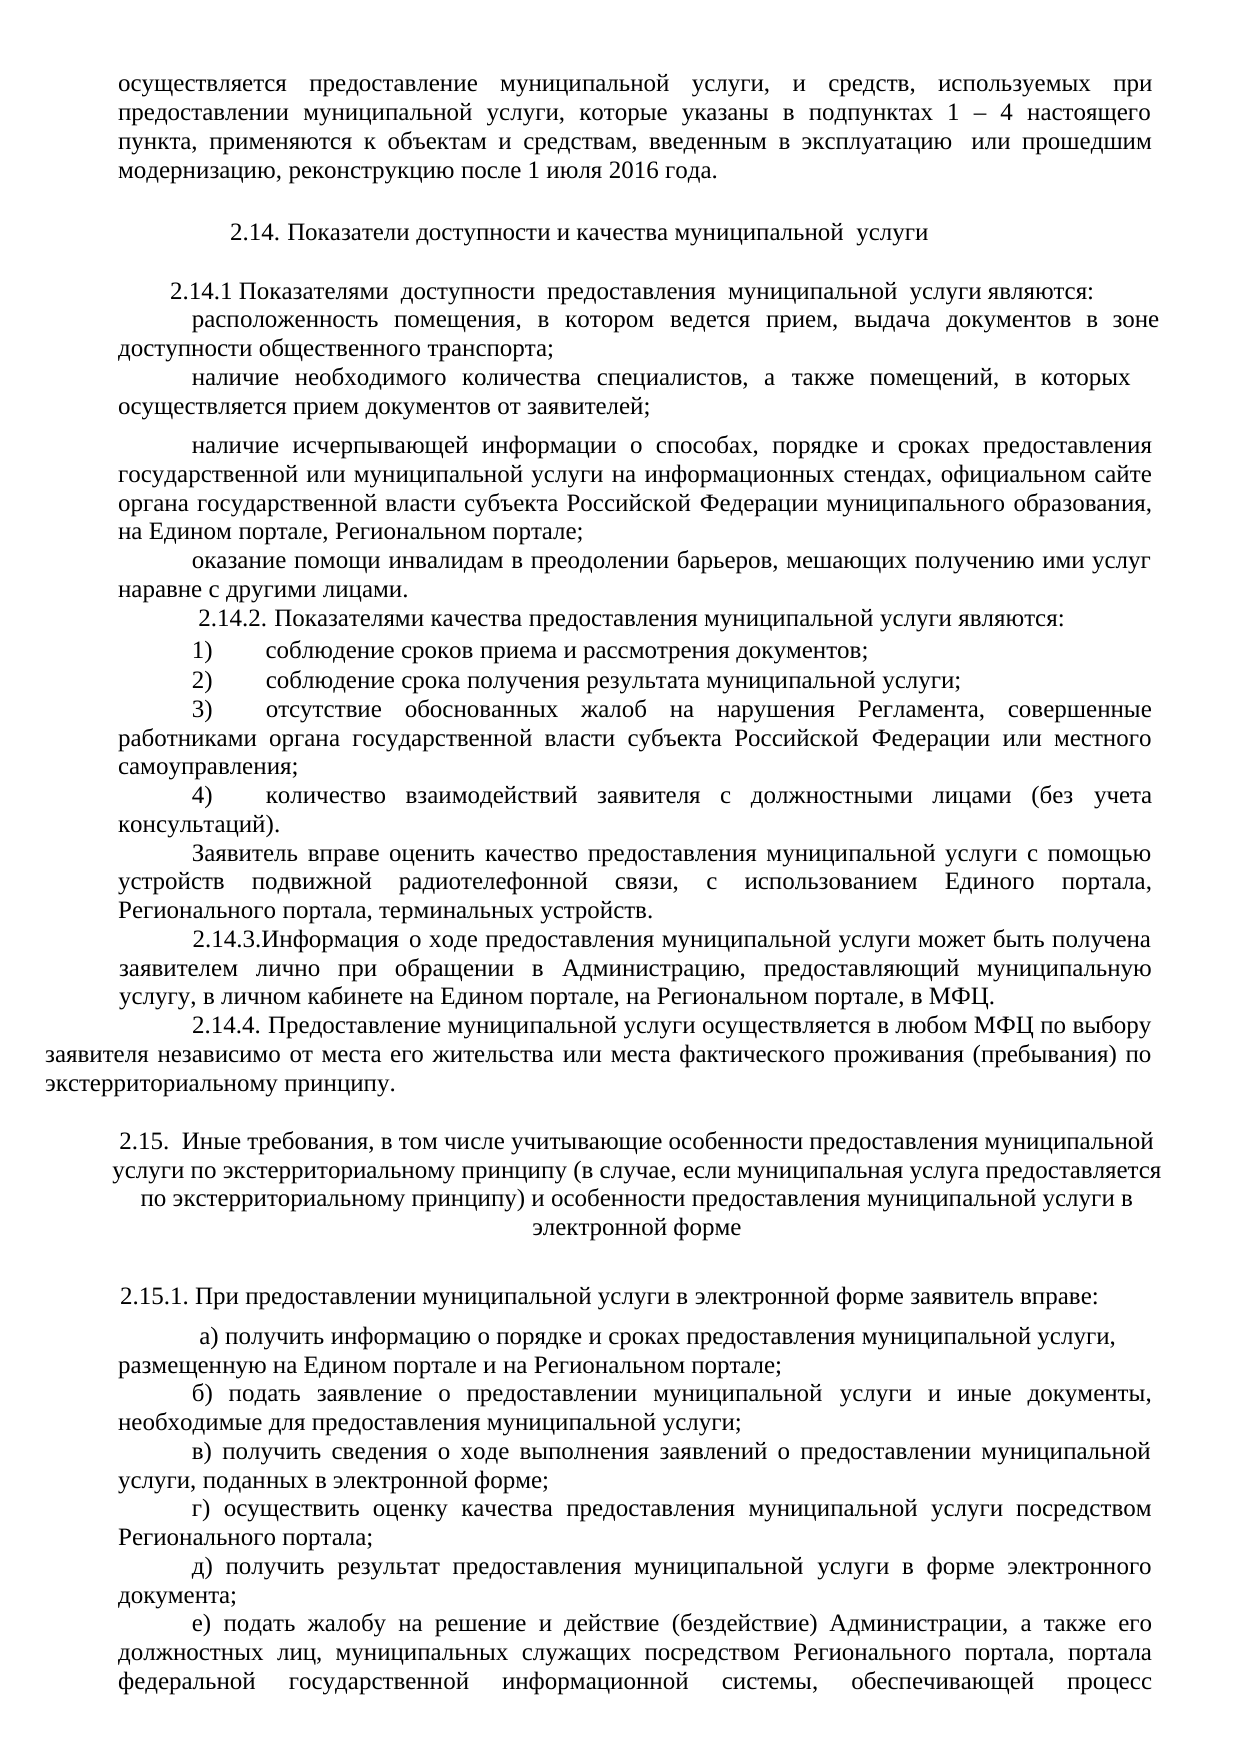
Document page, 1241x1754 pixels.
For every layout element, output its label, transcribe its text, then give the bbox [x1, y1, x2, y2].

text наличие исчерпывающей информации о способах, порядке и сроках предоставления государственной или муниципальной услуги на информационных стендах, официальном сайте органа государственной власти субъекта Российской Федерации муниципального образования, на Едином портале, Региональном портале; [118, 430, 1152, 545]
list количество взаимодействий заявителя с должностными лицами (без учета консультаций). [118, 780, 1152, 838]
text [118, 68, 1152, 183]
text оказание помощи инвалидам в преодолении барьеров, мешающих получению ими услуг наравне с другими лицами. [118, 545, 1151, 603]
list соблюдение сроков приема и рассмотрения документов; [192, 632, 1169, 665]
text наличие необходимого количества специалистов, а также помещений, в которых осуществляется прием документов от заявителей; [118, 362, 1131, 419]
text 2.15. Иные требования, в том числе учитывающие особенности предоставления муниципальной услуги по экстерриториальному принципу (в случае, если муниципальная услуга предоставляется по экстерриториальному принципу) и особенности предоставления муниципальной услуги в электронной форме [104, 1126, 1169, 1241]
list отсутствие обоснованных жалоб на нарушения Регламента, совершенные работниками органа государственной власти субъекта Российской Федерации или местного самоуправления; [118, 694, 1152, 780]
list соблюдение срока получения результата муниципальной услуги; [118, 665, 1152, 694]
text Заявитель вправе оценить качество предоставления муниципальной услуги с помощью устройств подвижной радиотелефонной связи, с использованием Единого портала, Регионального портала, терминальных устройств. [118, 838, 1152, 924]
text 2.15.1. При предоставлении муниципальной услуги в электронной форме заявитель вправе: [26, 1281, 1152, 1310]
text 2.14.1 Показателями доступности предоставления муниципальной услуги являются: [45, 276, 1151, 304]
text б) подать заявление о предоставлении муниципальной услуги и иные документы, необходимые для предоставления муниципальной услуги; [118, 1378, 1152, 1436]
text в) получить сведения о ходе выполнения заявлений о предоставлении муниципальной услуги, поданных в электронной форме; [118, 1436, 1151, 1493]
text расположенность помещения, в котором ведется прием, выдача документов в зоне доступности общественного транспорта; [118, 304, 1160, 362]
text 2.14.3.Информация о ходе предоставления муниципальной услуги может быть получена заявителем лично при обращении в Администрацию, предоставляющий муниципальную услугу, в личном кабинете на Едином портале, на Региональном портале, в МФЦ. [45, 924, 1152, 1010]
text г) осуществить оценку качества предоставления муниципальной услуги посредством Регионального портала; [118, 1493, 1152, 1551]
text 2.14.2. Показателями качества предоставления муниципальной услуги являются: [45, 603, 1152, 632]
list 2.14. Показатели доступности и качества муниципальной услуги [230, 213, 1169, 247]
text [118, 1608, 1152, 1695]
text 2.14.4. Предоставление муниципальной услуги осуществляется в любом МФЦ по выбору заявителя независимо от места его жительства или места фактического проживания (пребывания) по экстерриториальному принципу. [45, 1010, 1152, 1096]
text а) получить информацию о порядке и сроках предоставления муниципальной услуги, размещенную на Едином портале и на Региональном портале; [118, 1321, 1152, 1378]
text д) получить результат предоставления муниципальной услуги в форме электронного документа; [118, 1551, 1152, 1608]
